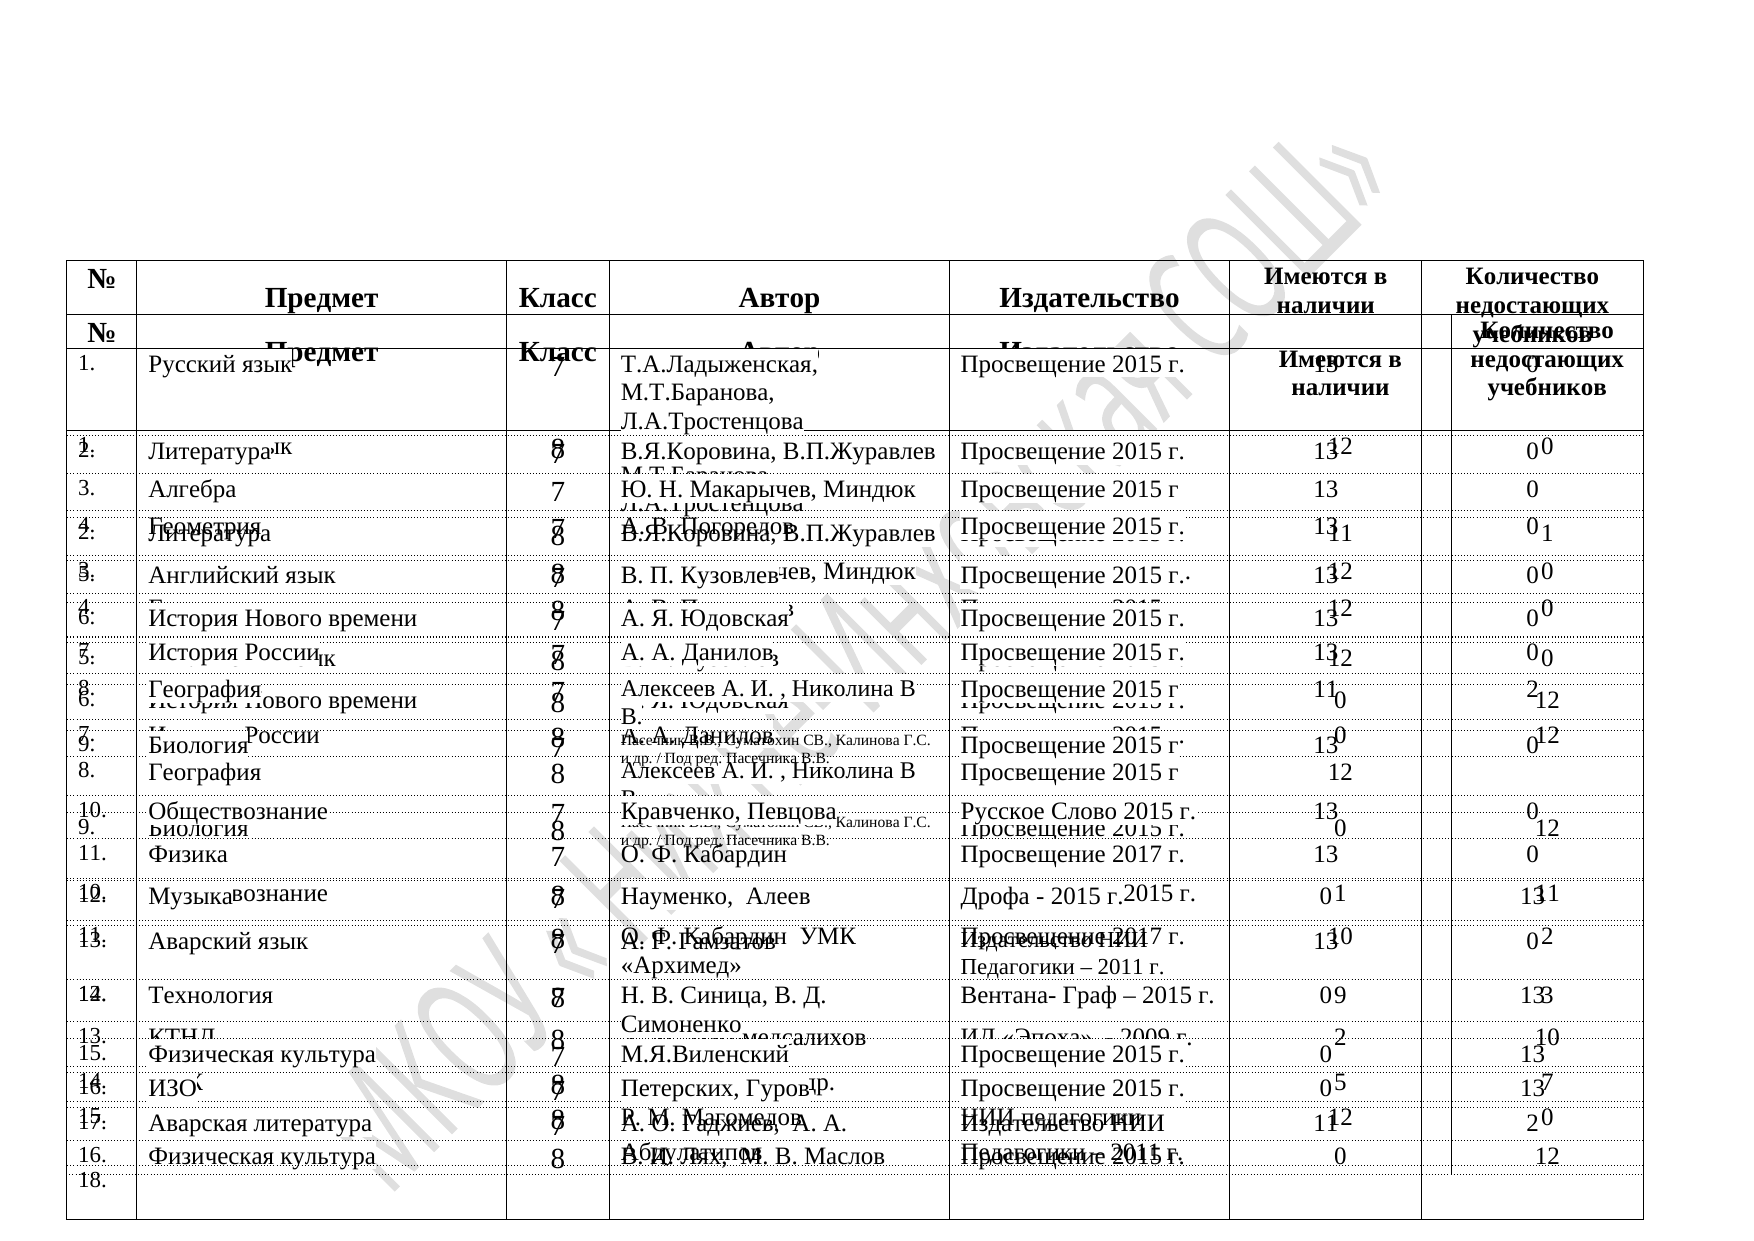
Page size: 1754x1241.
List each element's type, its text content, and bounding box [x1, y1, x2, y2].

table_cell 15. [67, 1038, 136, 1072]
table_cell 11. [67, 838, 136, 880]
table_cell 7 [507, 730, 609, 795]
table_header Автор [610, 261, 949, 348]
table_cell 3. [67, 473, 136, 510]
table_cell 2 [1422, 1107, 1643, 1165]
table_cell 0 [1230, 979, 1421, 1038]
table_cell А. А. Данилов [610, 636, 949, 673]
table_cell 7 [507, 1038, 609, 1072]
table_cell Н. В. Синица, В. Д. Симоненко [741, 979, 949, 1038]
table_cell Дрофа - 2015 г. [950, 880, 1229, 925]
table_cell 1. [67, 349, 136, 435]
table_cell 11 [1230, 1107, 1421, 1165]
table_cell 7 [507, 673, 609, 729]
table_cell 0 [1422, 560, 1643, 602]
table_cell 0 [1230, 1038, 1421, 1072]
table_cell 7 [507, 510, 609, 559]
table_cell 13 [1230, 730, 1421, 795]
table_cell [137, 1165, 506, 1219]
table_cell 0 [1422, 510, 1643, 559]
table_cell 11 [1230, 673, 1421, 729]
table_cell 13 [1230, 560, 1421, 602]
table_cell 7 [507, 1107, 609, 1165]
table_cell Алексеев А. И. , Николина В В. [642, 673, 949, 729]
table_cell 7 [507, 349, 609, 435]
table_cell Просвещение 2015 г [950, 673, 1229, 729]
table_cell География [137, 673, 506, 729]
table_cell Русский язык [137, 349, 506, 435]
table_header Предмет [137, 261, 506, 348]
table_cell 7 [507, 560, 609, 602]
table_cell Технология [137, 979, 506, 1038]
table_cell 0 [1422, 473, 1643, 510]
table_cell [610, 1107, 949, 1165]
table_cell 0 [1422, 925, 1643, 979]
table_cell Биология [137, 730, 506, 795]
table_cell 7 [507, 1072, 609, 1107]
table_header Количество недостающих учебников [1422, 261, 1643, 348]
table_cell История Нового времени [137, 602, 506, 636]
table_cell 0 [1422, 602, 1643, 636]
table_cell 13 [1230, 602, 1421, 636]
table_cell 13 [1422, 1038, 1643, 1072]
table_cell Литература [137, 435, 506, 473]
table_cell Пасечник В.В., Суматохин СВ., Калинова Г.С. и др. / Под ред. Пасечника В.В. [610, 730, 949, 795]
table_cell 13 [1230, 473, 1421, 510]
table_cell Петерских, Гуров [610, 1072, 949, 1107]
table_cell 0 [1422, 730, 1643, 795]
table_cell [1422, 1165, 1643, 1219]
table_cell 17. [67, 1107, 136, 1165]
table_cell В.Я.Коровина, В.П.Журавлев [610, 435, 949, 473]
table_cell 10. [67, 795, 136, 838]
table_cell 13 [1422, 979, 1643, 1038]
table_cell Просвещение 2015 г. [950, 560, 1229, 602]
table_cell Аварский язык [137, 925, 506, 979]
table_cell История России [137, 636, 506, 673]
table_cell 13 [1230, 510, 1421, 559]
table_cell 16. [67, 1072, 136, 1107]
table_cell 7 [507, 838, 609, 880]
table_cell [610, 1165, 949, 1219]
table_cell Т.А.Ладыженская, М.Т.Баранова, Л.А.Тростенцова [610, 349, 949, 435]
table_cell 7 [507, 979, 609, 1038]
table_cell Аварская литература [137, 1107, 506, 1165]
table_cell 0 [1422, 838, 1643, 880]
table_cell Издательство НИИ Педагогики – 2011 г. [950, 925, 1229, 979]
table_cell Обществознание [137, 795, 506, 838]
table_cell Просвещение 2015 г. [950, 1072, 1229, 1107]
table_cell 13 [1230, 636, 1421, 673]
table_cell 13. [67, 925, 136, 979]
table_cell 18. [67, 1165, 136, 1219]
table_cell М.Я.Виленский [610, 1038, 949, 1072]
table_cell Геометрия [137, 510, 506, 559]
table_cell 14. [67, 979, 136, 1038]
table_cell 13 [1422, 1072, 1643, 1107]
table_cell Просвещение 2015 г. [950, 1038, 1229, 1072]
table_cell 13 [1230, 349, 1421, 435]
table_cell 0 [1422, 349, 1643, 435]
table_cell Кравченко, Певцова [610, 795, 949, 838]
table_cell 7 [507, 435, 609, 473]
table_cell Просвещение 2017 г. [950, 838, 1229, 880]
table_cell 7 [507, 636, 609, 673]
table_cell Музыка [137, 880, 506, 925]
table_cell 13 [1230, 925, 1421, 979]
table_cell О. Ф. Кабардин [610, 838, 949, 880]
table_cell [1230, 1165, 1421, 1219]
table_cell Ю. Н. Макарычев, Миндюк [610, 473, 949, 510]
table_cell 7 [507, 473, 609, 510]
table_cell Просвещение 2015 г. [950, 510, 1229, 559]
table_cell Науменко, Алеев [610, 880, 949, 925]
table_cell 9. [67, 730, 136, 795]
table_cell Просвещение 2015 г. [950, 349, 1229, 435]
table_cell 13 [1422, 880, 1643, 925]
table_cell В. П. Кузовлев [610, 560, 949, 602]
table_cell 7 [507, 602, 609, 636]
table_cell 5. [67, 560, 136, 602]
table_header Издательство [950, 261, 1229, 348]
table_cell Просвещение 2015 г [950, 730, 1229, 795]
table_cell Просвещение 2015 г. [950, 602, 1229, 636]
table_cell 0 [1422, 636, 1643, 673]
table_cell Алгебра [137, 473, 506, 510]
table_cell 13 [1230, 838, 1421, 880]
table_cell Английский язык [137, 560, 506, 602]
table_cell 0 [1230, 1072, 1421, 1107]
table_cell Просвещение 2015 г. [950, 636, 1229, 673]
table_cell 0 [1422, 435, 1643, 473]
table_cell Русское Слово 2015 г. [950, 795, 1229, 838]
table_cell ИЗО [137, 1072, 506, 1107]
table_header Класс [507, 261, 609, 348]
table_cell 7 [507, 925, 609, 979]
table_cell Физическая культура [137, 1038, 506, 1072]
table_cell Просвещение 2015 г [950, 473, 1229, 510]
table_cell 8. [67, 673, 136, 729]
table_cell [507, 1165, 609, 1219]
table_cell 12. [67, 880, 136, 925]
table_cell А. Г. Гамзатов [610, 925, 949, 979]
table_cell Просвещение 2015 г. [950, 435, 1229, 473]
table_cell 7. [67, 636, 136, 673]
table_header № [67, 261, 136, 348]
table_header Имеются в наличии [1230, 261, 1421, 348]
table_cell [950, 1107, 1229, 1165]
table_cell 0 [1422, 795, 1643, 838]
table_cell 2 [1422, 673, 1643, 729]
table_cell Физика [137, 838, 506, 880]
table_cell 7 [507, 795, 609, 838]
table_cell [950, 1165, 1229, 1219]
table_cell А. Я. Юдовская [610, 602, 949, 636]
table_cell 4. [67, 510, 136, 559]
table_cell А. В. Погорелов [610, 510, 949, 559]
table_cell 13 [1230, 435, 1421, 473]
table_cell 13 [1230, 795, 1421, 838]
table_cell 6. [67, 602, 136, 636]
table_cell 0 [1230, 880, 1421, 925]
table_cell 2. [67, 435, 136, 473]
table_cell 7 [507, 880, 609, 925]
table_cell Вентана- Граф – 2015 г. [950, 979, 1229, 1038]
